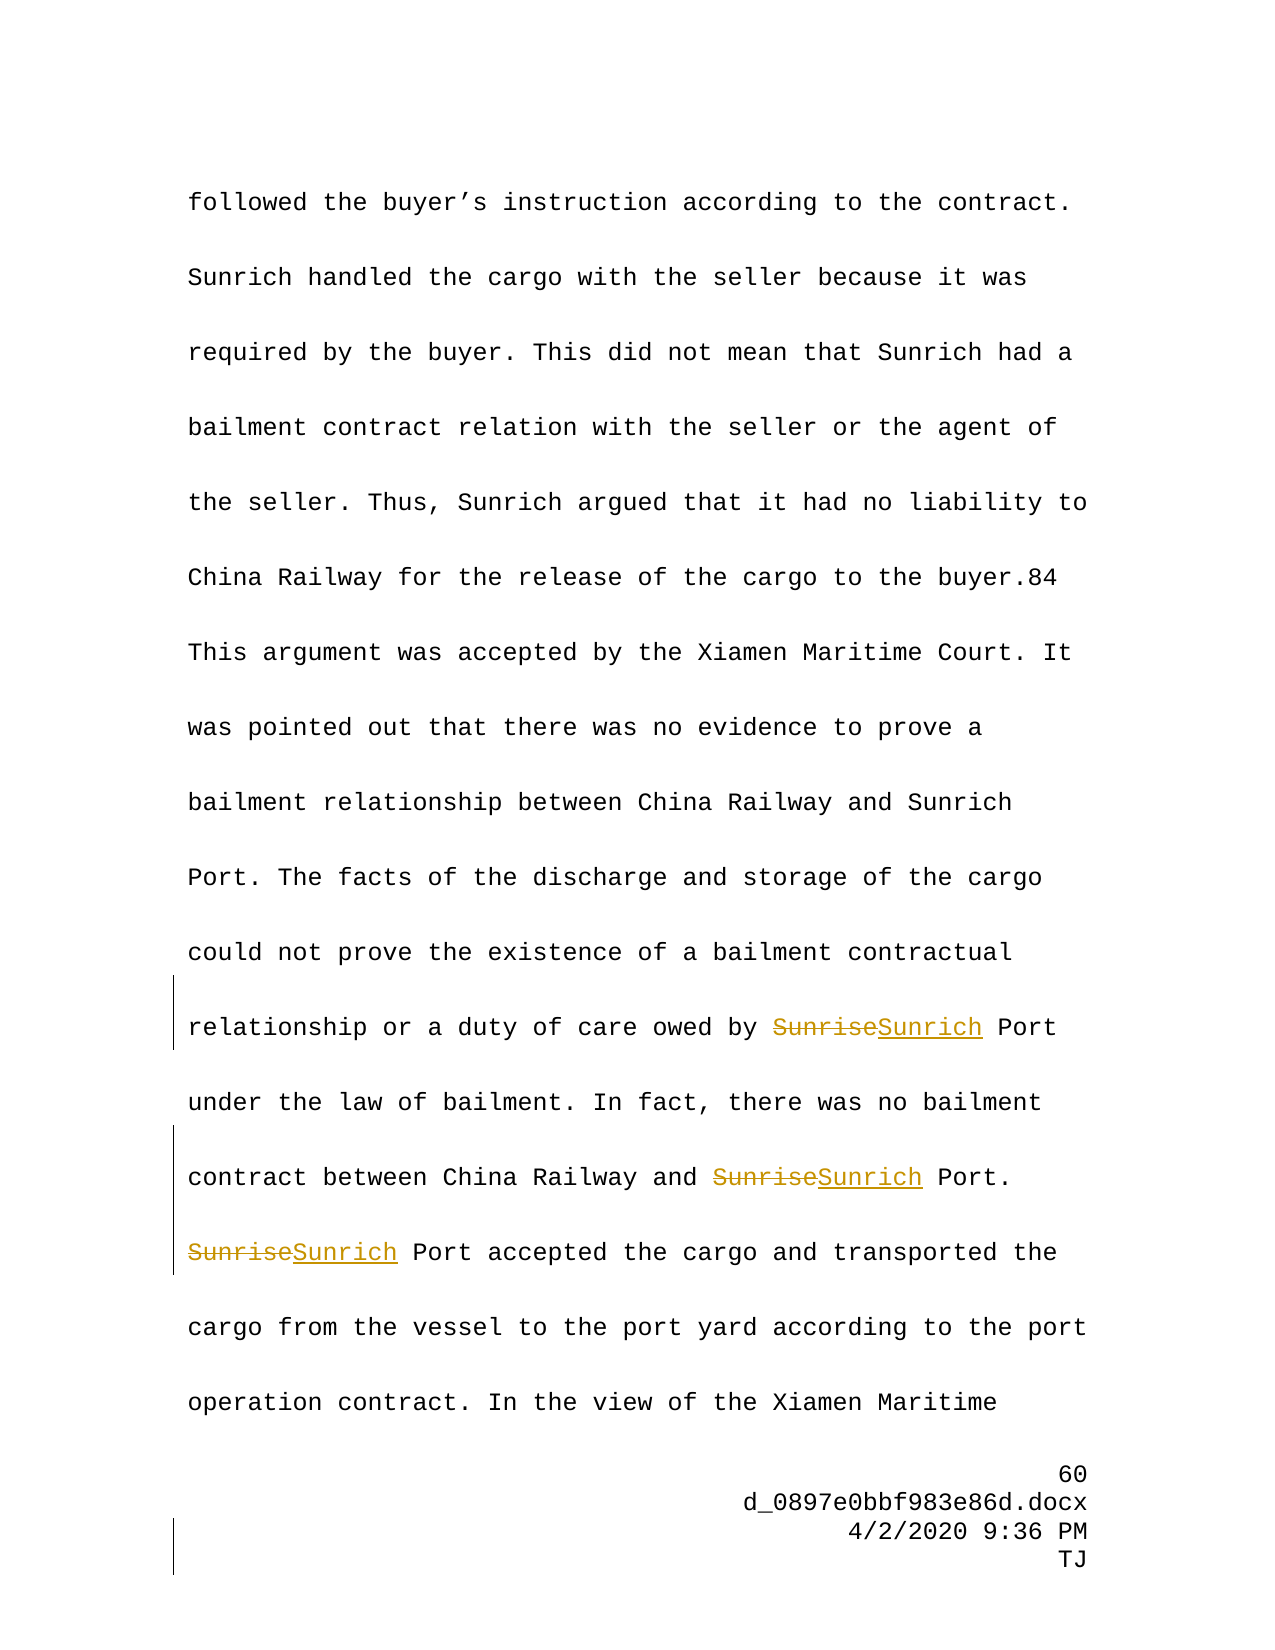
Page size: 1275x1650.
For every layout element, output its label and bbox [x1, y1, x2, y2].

text [187, 150, 1087, 1425]
